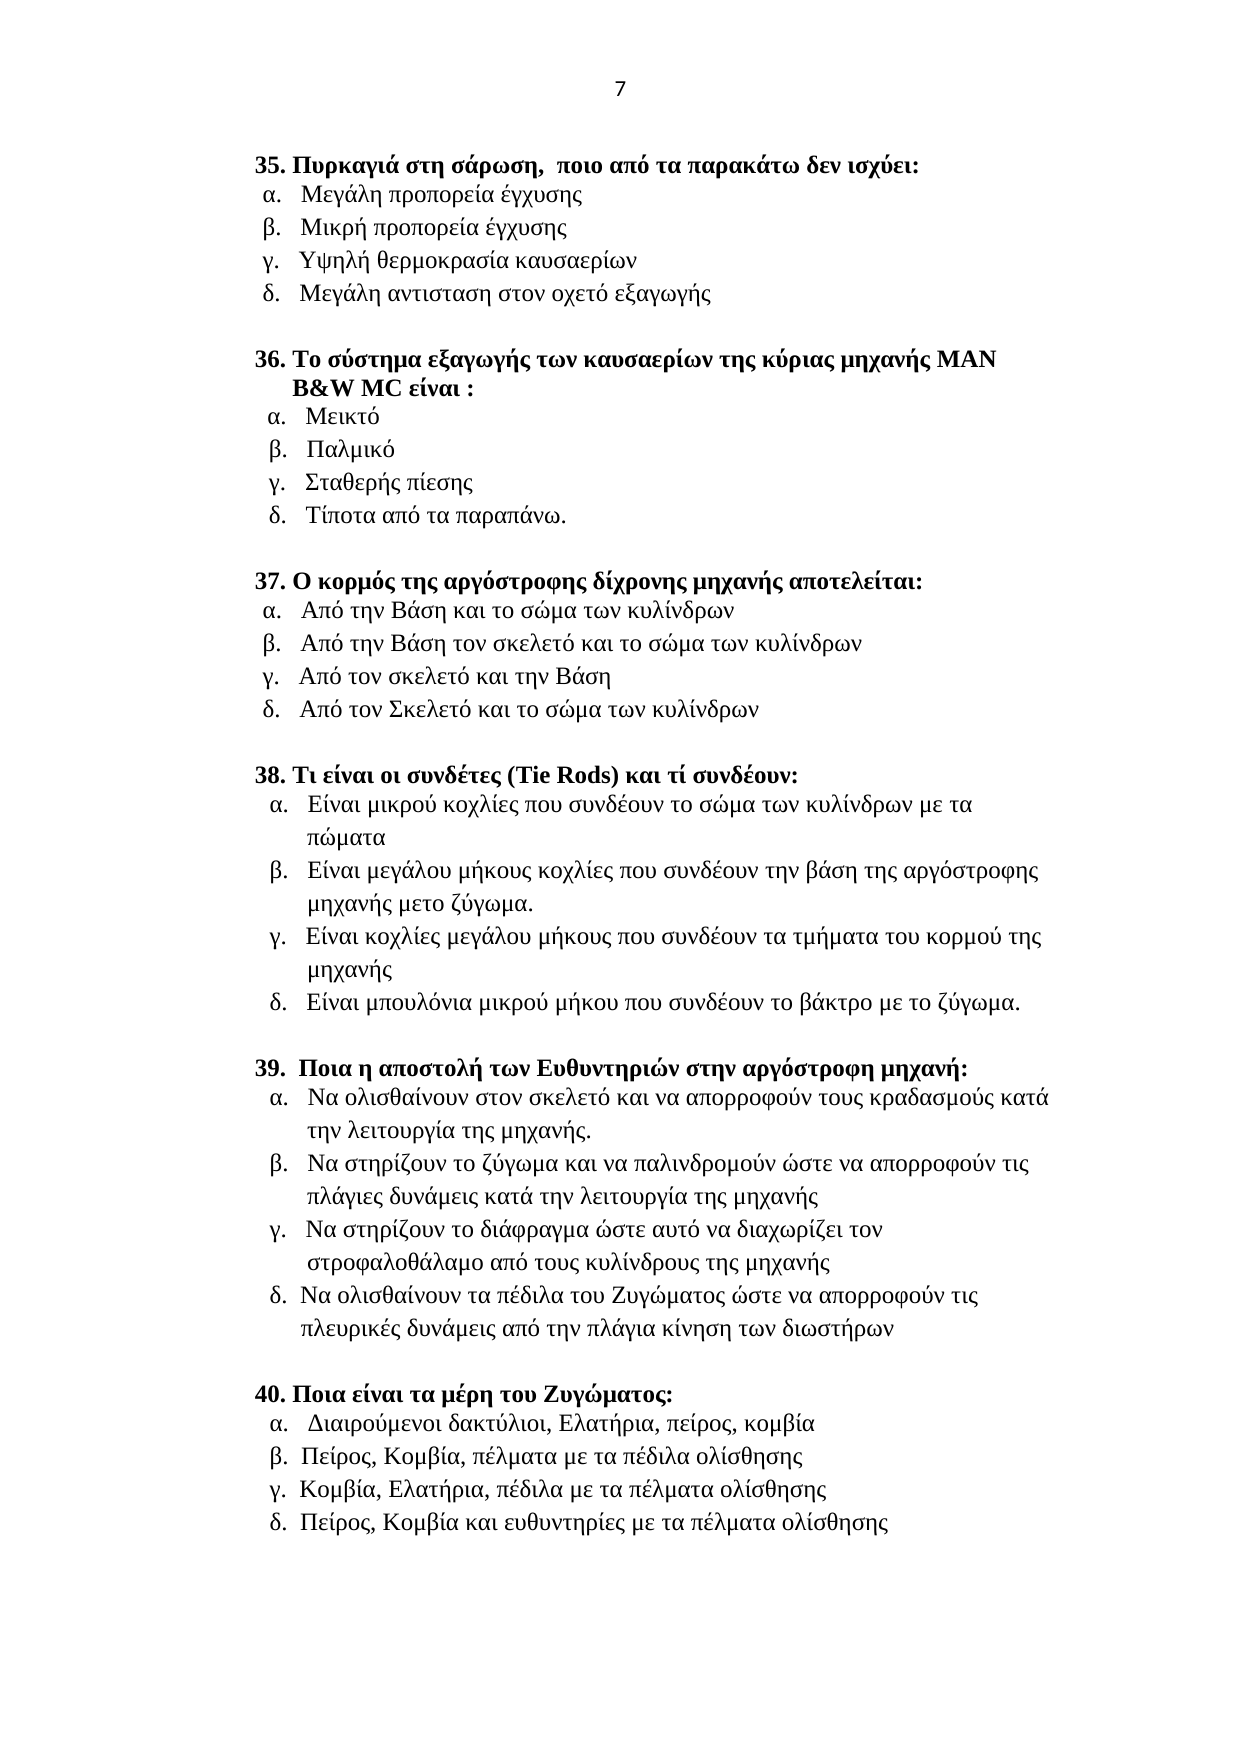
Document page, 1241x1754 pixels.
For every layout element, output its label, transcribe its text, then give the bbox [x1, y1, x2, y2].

text γ. Κομβία, Ελατήρια, πέδιλα με τα πέλματα ολίσθησης [269, 1474, 1053, 1503]
text α. Να ολισθαίνουν στον σκελετό και να απορροφούν τους κραδασμούς κατά [269, 1082, 1053, 1111]
text α. Διαιρούμενοι δακτύλιοι, Ελατήρια, πείρος, κομβία [269, 1408, 1053, 1437]
text β. Είναι μεγάλου μήκους κοχλίες που συνδέουν την βάση της αργόστροφης [269, 855, 1053, 884]
text γ. Υψηλή θερμοκρασία καυσαερίων [262, 245, 1053, 273]
text β. Μικρή προπορεία έγχυσης [262, 212, 1053, 241]
list Ποια η αποστολή των Ευθυντηριών στην αργόστροφη μηχανή: [254, 1053, 1053, 1082]
list Πυρκαγιά στη σάρωση, ποιο από τα παρακάτω δεν ισχύει: [254, 150, 1053, 179]
text δ. Να ολισθαίνουν τα πέδιλα του Ζυγώματος ώστε να απορροφούν τις [269, 1280, 1053, 1309]
text δ. Πείρος, Κομβία και ευθυντηρίες με τα πέλματα ολίσθησης [269, 1507, 1053, 1536]
text α. Είναι μικρού κοχλίες που συνδέουν το σώμα των κυλίνδρων με τα [269, 789, 1053, 818]
text δ. Είναι μπουλόνια μικρού μήκου που συνδέουν το βάκτρο με το ζύγωμα. [269, 987, 1053, 1016]
text πώματα [269, 822, 1053, 851]
text πλάγιες δυνάμεις κατά την λειτουργία της μηχανής [269, 1181, 1053, 1210]
text β. Παλμικό [262, 434, 1053, 463]
text β. Πείρος, Κομβία, πέλματα με τα πέδιλα ολίσθησης [269, 1441, 1053, 1470]
text στροφαλοθάλαμο από τους κυλίνδρους της μηχανής [269, 1247, 1053, 1276]
text β. Από την Βάση τον σκελετό και το σώμα των κυλίνδρων [262, 628, 1053, 657]
text μηχανής μετο ζύγωμα. [269, 888, 1053, 917]
text μηχανής [269, 954, 1053, 983]
text πλευρικές δυνάμεις από την πλάγια κίνηση των διωστήρων [269, 1313, 1053, 1342]
text δ. Από τον Σκελετό και το σώμα των κυλίνδρων [262, 694, 1053, 723]
text α. Μεγάλη προπορεία έγχυσης [262, 179, 1053, 207]
text την λειτουργία της μηχανής. [269, 1115, 1053, 1144]
list Ο κορμός της αργόστροφης δίχρονης μηχανής αποτελείται: [254, 566, 1053, 595]
text γ. Είναι κοχλίες μεγάλου μήκους που συνδέουν τα τμήματα του κορμού της [269, 921, 1053, 950]
text α. Από την Βάση και το σώμα των κυλίνδρων [262, 595, 1053, 624]
text γ. Σταθερής πίεσης [262, 467, 1053, 496]
text γ. Από τον σκελετό και την Βάση [262, 661, 1053, 690]
list Ποια είναι τα μέρη του Ζυγώματος: [254, 1379, 1053, 1408]
text α. Μεικτό [254, 401, 1053, 430]
text δ. Μεγάλη αντισταση στον οχετό εξαγωγής [262, 278, 1053, 307]
text γ. Να στηρίζουν το διάφραγμα ώστε αυτό να διαχωρίζει τον [269, 1214, 1053, 1243]
list Το σύστημα εξαγωγής των καυσαερίων της κύριας μηχανής MAN B&W MC είναι : [254, 344, 1053, 401]
list Τι είναι οι συνδέτες (Tie Rods) και τί συνδέουν: [254, 760, 1053, 789]
text β. Να στηρίζουν το ζύγωμα και να παλινδρομούν ώστε να απορροφούν τις [269, 1148, 1053, 1177]
text δ. Τίποτα από τα παραπάνω. [262, 500, 1053, 529]
